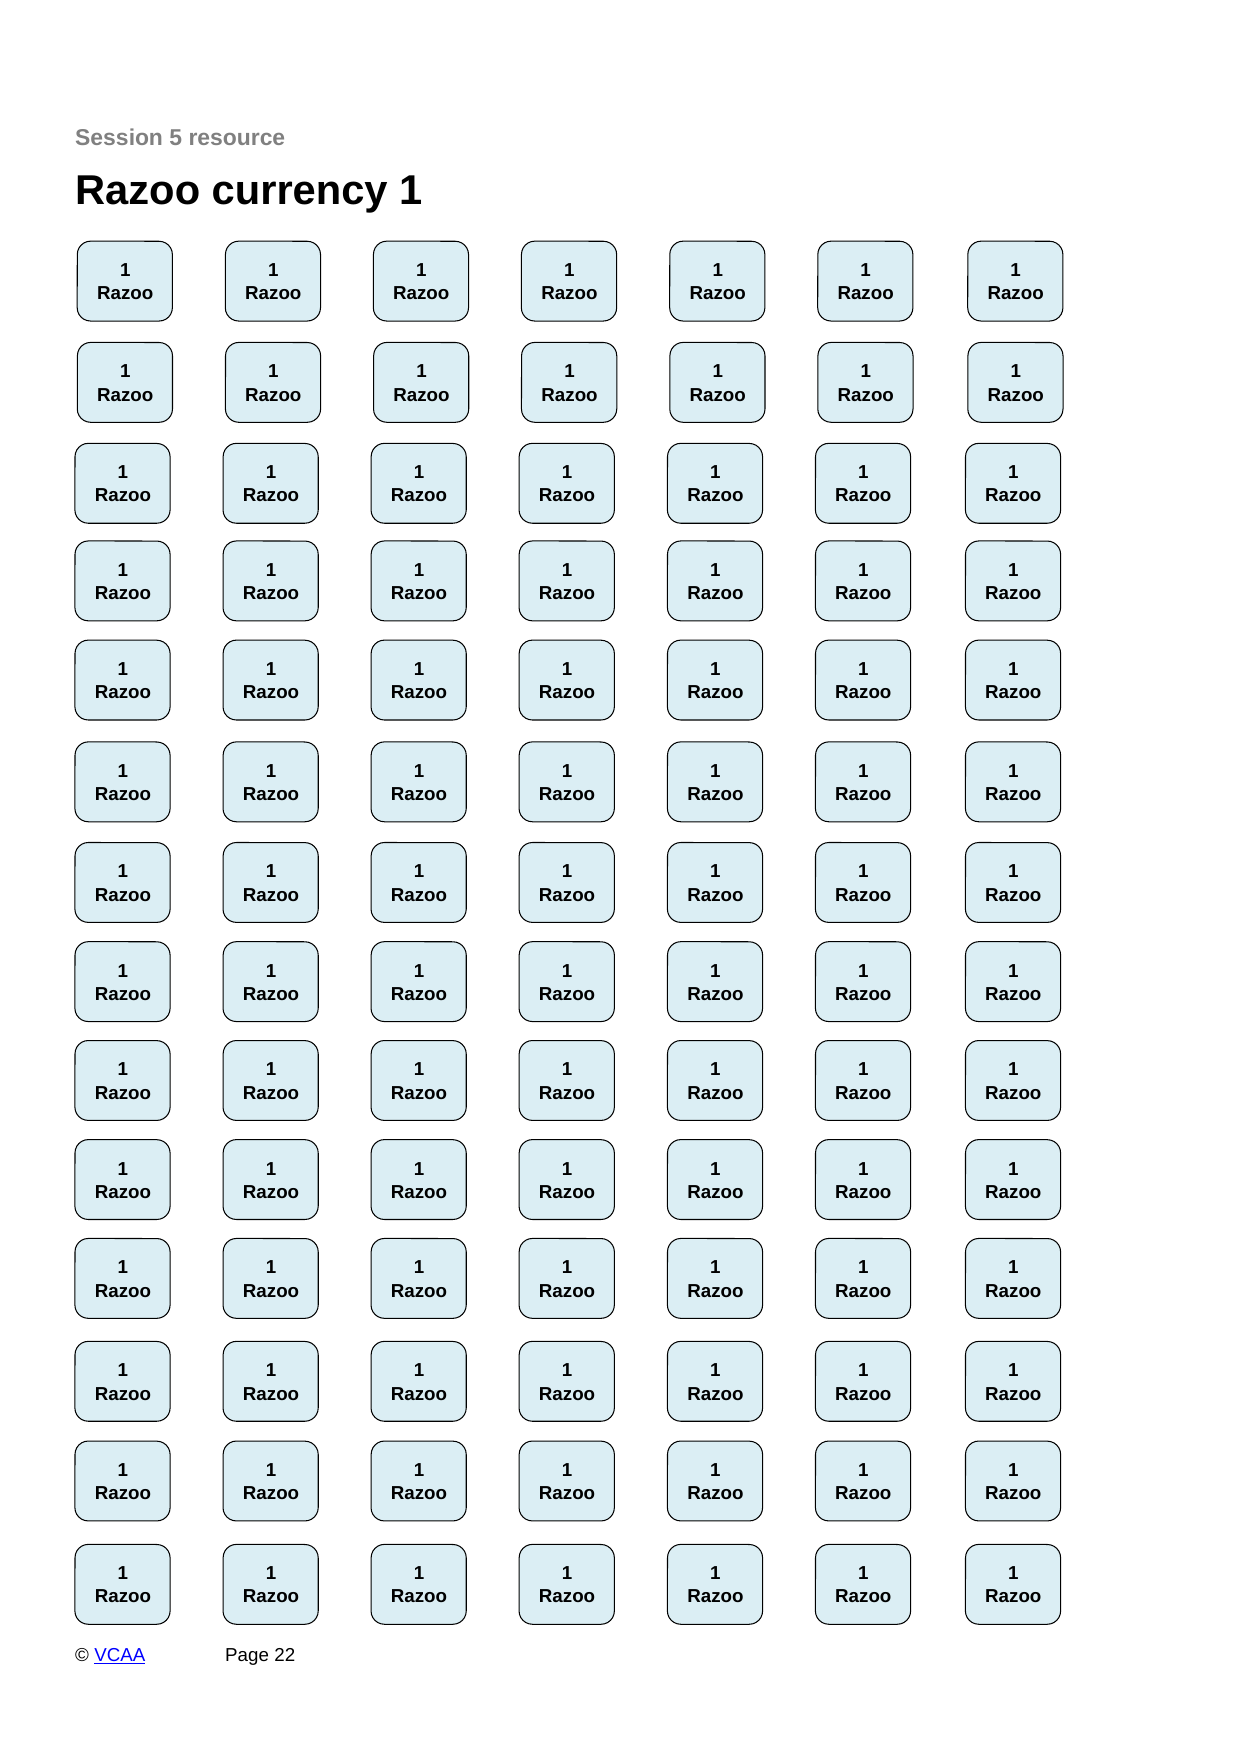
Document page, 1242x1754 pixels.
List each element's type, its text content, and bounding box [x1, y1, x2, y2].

subtitle Session 5 resource [75, 122, 1167, 151]
subtitle Razoo currency 1 [75, 166, 1167, 213]
